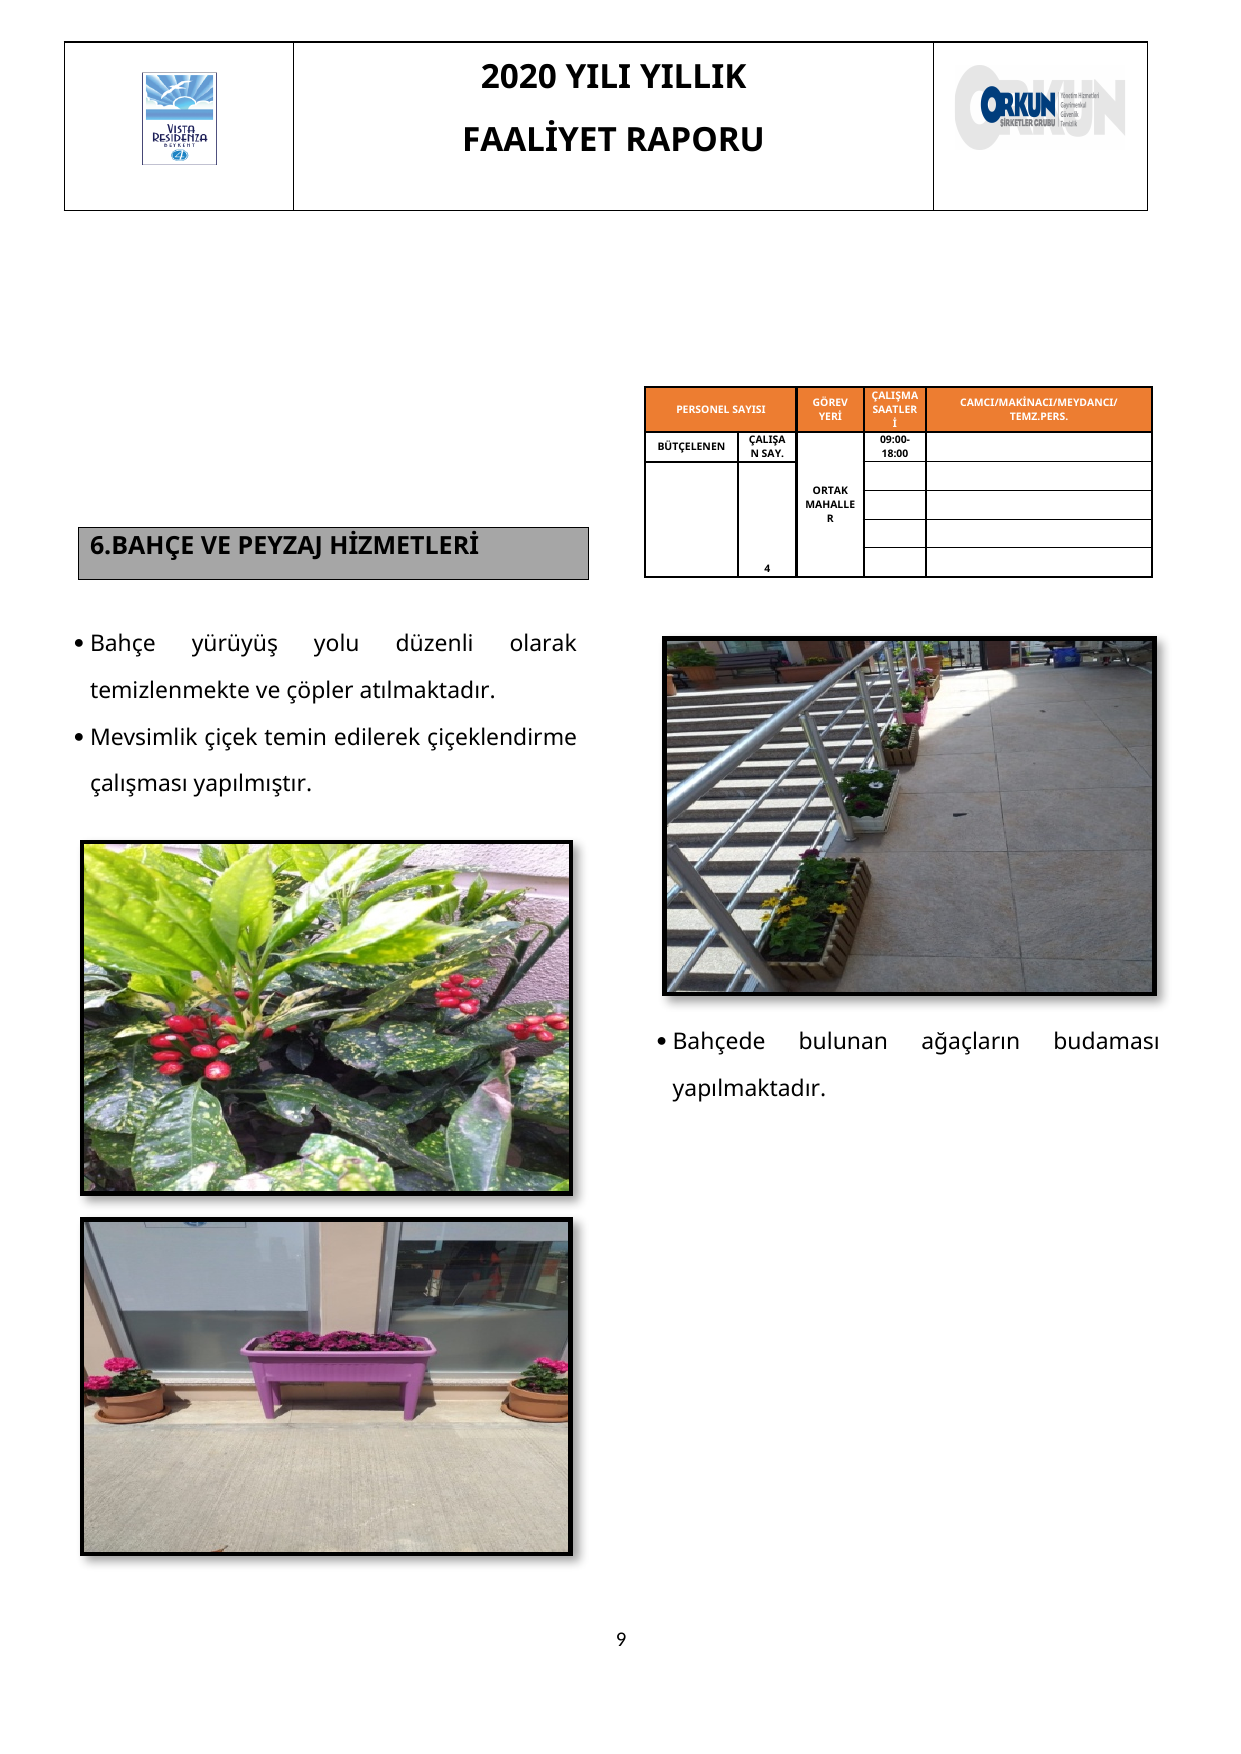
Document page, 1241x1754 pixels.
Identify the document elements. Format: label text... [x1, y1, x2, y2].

table_cell [927, 520, 1151, 547]
list Bahçede bulunan ağaçların budaması yapılmaktadır. [658, 1025, 1160, 1103]
picture [954, 65, 1125, 150]
table_header 6.BAHÇE VE PEYZAJ HİZMETLERİ [79, 528, 588, 579]
table_cell 09:00-18:00 [865, 433, 925, 461]
picture [84, 844, 569, 1191]
table_cell [646, 463, 737, 576]
picture [667, 641, 1152, 992]
picture [86, 57, 271, 180]
table_cell [927, 433, 1151, 461]
table_cell [927, 462, 1151, 490]
table_cell [865, 491, 925, 518]
list Bahçe yürüyüş yolu düzenli olarak temizlenmekte ve çöpler atılmaktadır. [75, 627, 577, 705]
table_header CAMCI/MAKİNACI/MEYDANCI/TEMZ.PERS. [927, 388, 1151, 431]
table_header ÇALIŞMA SAATLERİ [865, 388, 925, 431]
table_header GÖREV YERİ [798, 388, 863, 431]
picture [84, 1222, 568, 1552]
table_cell [927, 491, 1151, 518]
table_cell BÜTÇELENEN [646, 433, 737, 461]
table_cell [927, 548, 1151, 576]
list Mevsimlik çiçek temin edilerek çiçeklendirme çalışması yapılmıştır. [75, 720, 577, 798]
table_cell [865, 548, 925, 576]
table_header PERSONEL SAYISI [646, 388, 795, 431]
table_cell [865, 462, 925, 490]
table_cell ÇALIŞAN SAY. [739, 433, 795, 461]
table_cell 4 [739, 463, 795, 576]
table_cell [865, 520, 925, 547]
table_cell ORTAK MAHALLER [798, 433, 863, 576]
